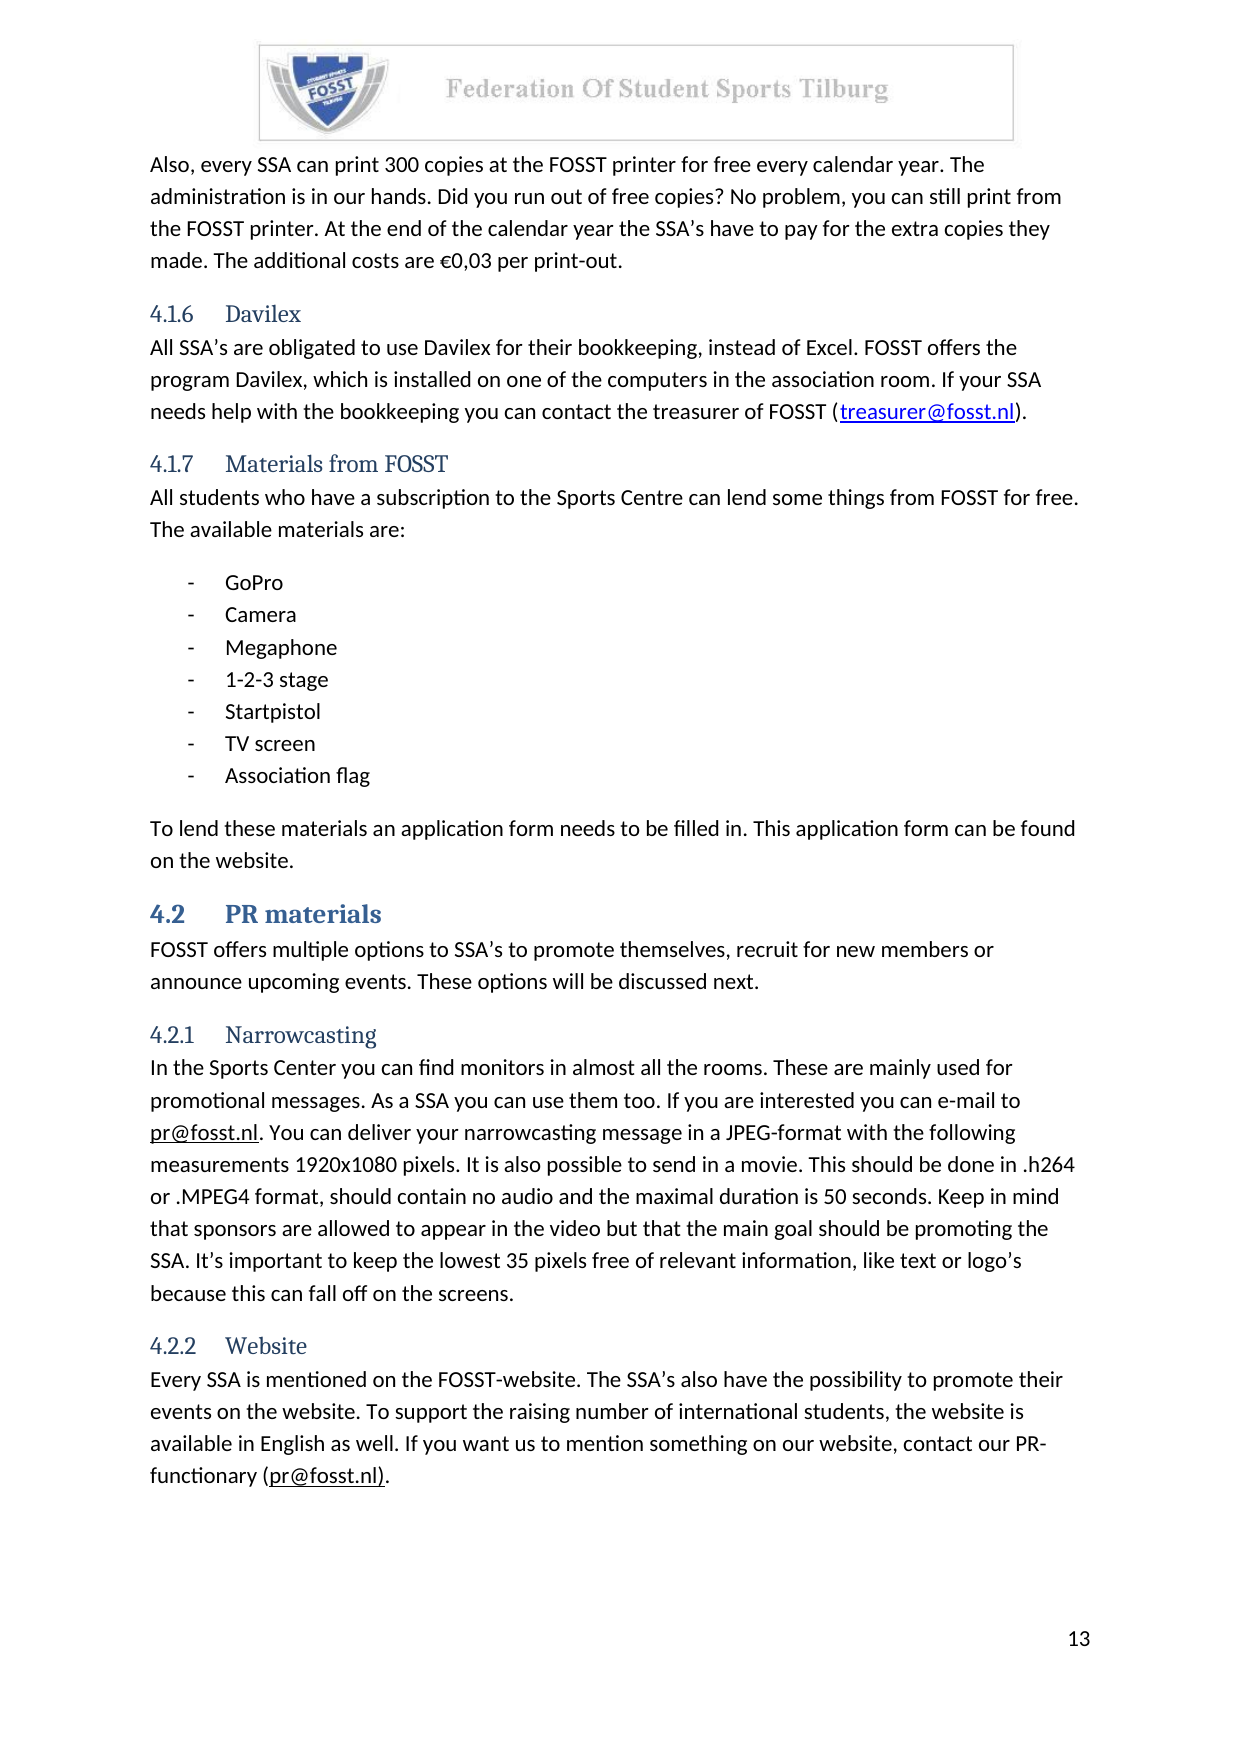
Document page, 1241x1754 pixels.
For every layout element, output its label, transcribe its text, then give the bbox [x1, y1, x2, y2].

list Megaphone [187, 633, 1090, 661]
subtitle 4.1.7 Materials from FOSST [150, 450, 1090, 479]
list GoPro [187, 568, 1090, 596]
subtitle 4.2.1 Narrowcasting [150, 1021, 1090, 1049]
list Startpistol [187, 697, 1090, 725]
list TV screen [187, 729, 1090, 757]
subtitle 4.1.6 Davilex [150, 299, 1090, 328]
text In the Sports Center you can find monitors in almost all the rooms. These are mainly used for promotional messages. As a SSA you can use them too. If you are interested you can e-mail to pr@fosst.nl. You can deliver your narrowcasting message in a JPEG-format with the following measurements 1920x1080 pixels. It is also possible to send in a movie. This should be done in .h264 or .MPEG4 format, should contain no audio and the maximal duration is 50 seconds. Keep in mind that sponsors are allowed to appear in the video but that the main goal should be promoting the SSA. It’s important to keep the lowest 35 pixels free of relevant information, like text or logo’s because this can fall off on the screens. [150, 1053, 1090, 1307]
text All SSA’s are obligated to use Davilex for their bookkeeping, instead of Excel. FOSST offers the program Davilex, which is installed on one of the computers in the association room. If your SSA needs help with the bookkeeping you can contact the treasurer of FOSST (treasurer@fosst.nl). [150, 333, 1090, 425]
list Camera [187, 600, 1090, 628]
list 1-2-3 stage [187, 665, 1090, 693]
text To lend these materials an application form needs to be filled in. This application form can be found on the website. [150, 814, 1090, 874]
text Every SSA is mentioned on the FOSST-website. The SSA’s also have the possibility to promote their events on the website. To support the raising number of international students, the website is available in English as well. If you want us to mention something on our website, contact our PR-functionary (pr@fosst.nl). [150, 1365, 1090, 1489]
subtitle 4.2 PR materials [150, 899, 1090, 931]
text FOSST offers multiple options to SSA’s to promote themselves, recruit for new members or announce upcoming events. These options will be discussed next. [150, 935, 1090, 996]
subtitle 4.2.2 Website [150, 1332, 1090, 1361]
text All students who have a subscription to the Sports Centre can lend some things from FOSST for free. The available materials are: [150, 483, 1090, 543]
picture [252, 39, 1023, 150]
text Also, every SSA can print 300 copies at the FOSST printer for free every calendar year. The administration is in our hands. Did you run out of free copies? No problem, you can still print from the FOSST printer. At the end of the calendar year the SSA’s have to pay for the extra copies they made. The additional costs are €0,03 per print-out. [150, 150, 1090, 274]
list Association flag [187, 761, 1090, 789]
